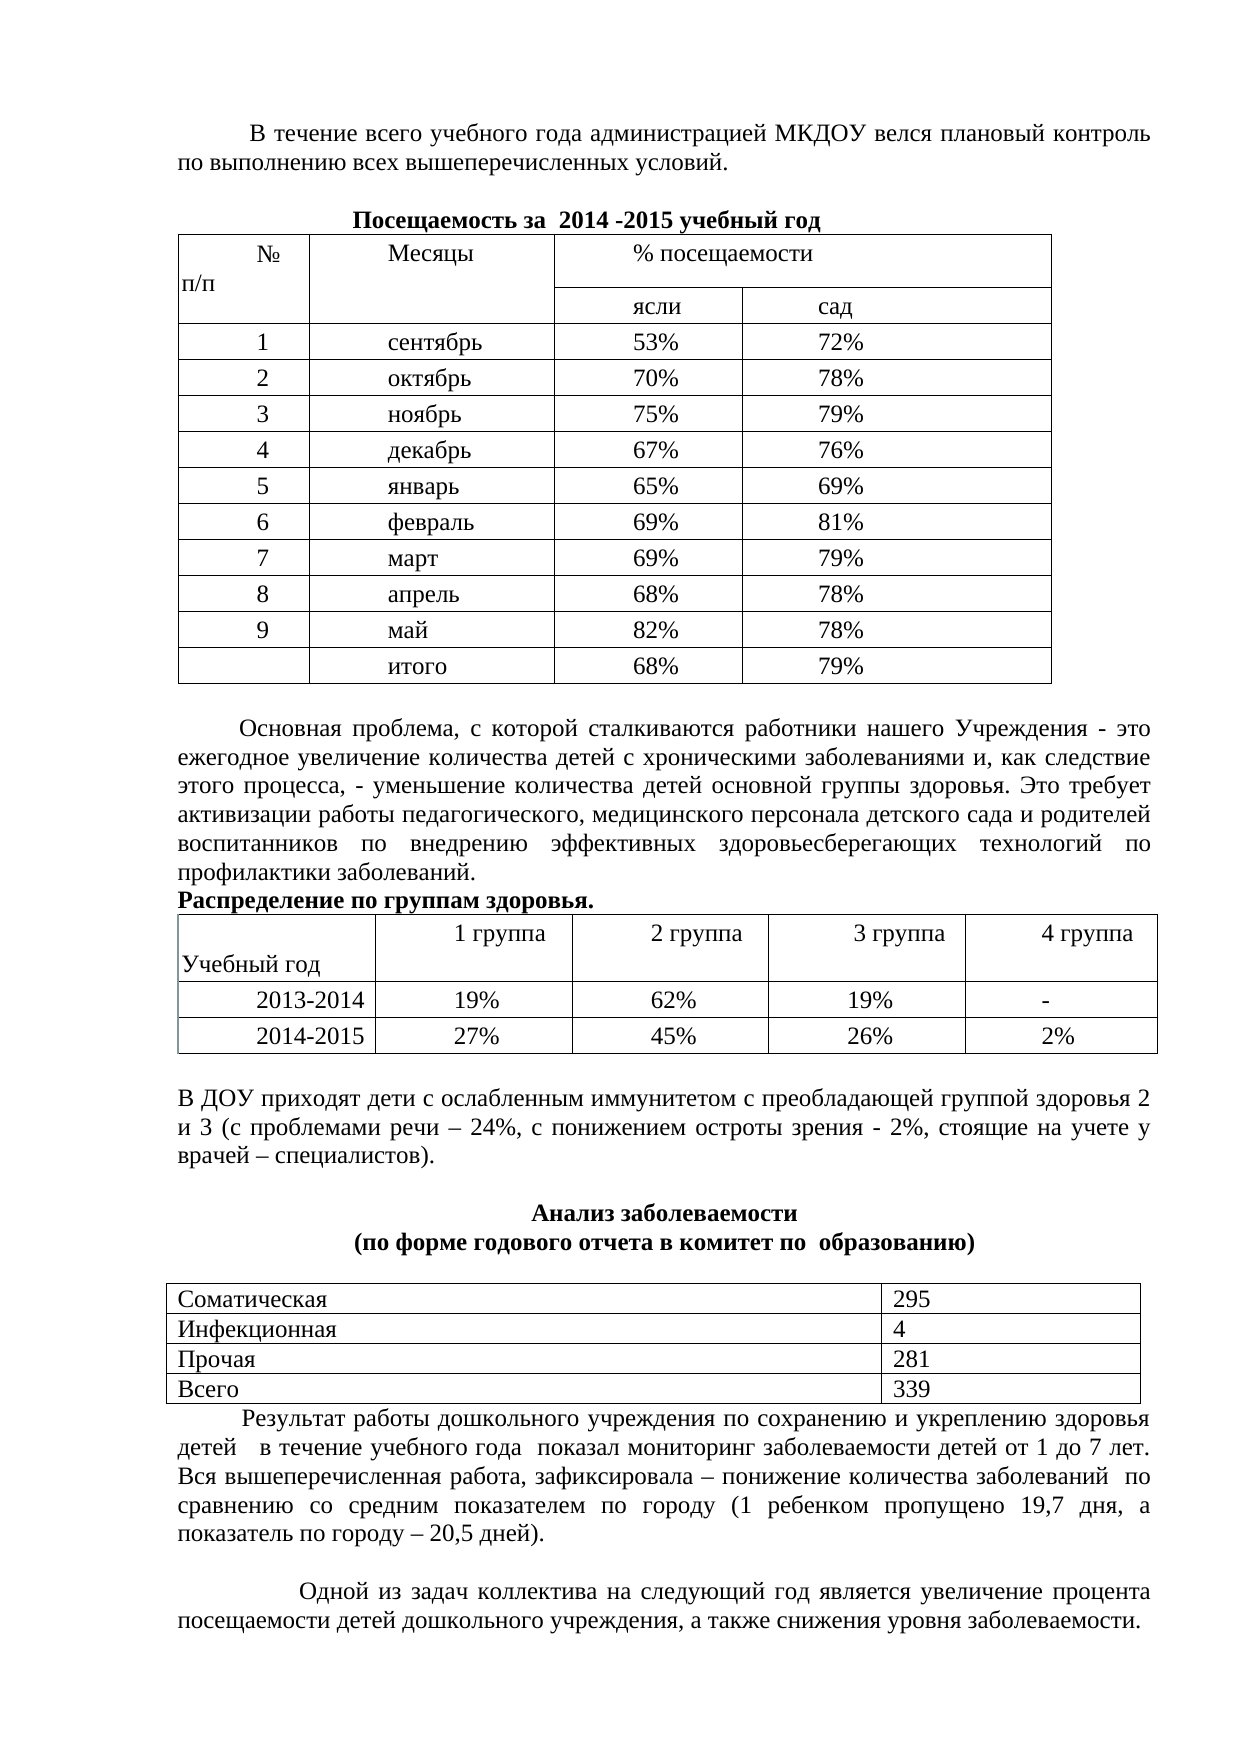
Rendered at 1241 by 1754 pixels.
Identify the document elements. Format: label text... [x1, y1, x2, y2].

table_header Учебный год [179, 915, 375, 981]
table_header % посещаемости [555, 235, 1051, 287]
table_cell 75% [555, 396, 742, 431]
table_cell 4 [179, 432, 309, 467]
table_cell 68% [555, 648, 742, 683]
table_cell 19% [769, 982, 965, 1017]
table_cell март [310, 540, 554, 575]
text Распределение по группам здоровья. [177, 885, 1152, 914]
table_cell - [966, 982, 1157, 1017]
table_cell 78% [743, 612, 1051, 647]
table_cell 78% [743, 576, 1051, 611]
table_cell ясли [555, 288, 742, 323]
text Анализ заболеваемости [177, 1198, 1152, 1227]
table_header № п/п [179, 235, 309, 323]
text (по форме годового отчета в комитет по образованию) [177, 1227, 1152, 1255]
table_cell 339 [882, 1374, 1140, 1402]
table_header 295 [882, 1284, 1140, 1313]
table_cell май [310, 612, 554, 647]
table_cell 281 [882, 1344, 1140, 1373]
table_cell 69% [743, 468, 1051, 503]
table_cell 8 [179, 576, 309, 611]
table_header Соматическая [167, 1284, 881, 1313]
table_cell 65% [555, 468, 742, 503]
table_cell 4 [882, 1314, 1140, 1343]
text В ДОУ приходят дети с ослабленным иммунитетом с преобладающей группой здоровья 2 и 3 (с проблемами речи – 24%, с понижением остроты зрения - 2%, стоящие на учете у врачей – специалистов). [177, 1083, 1152, 1169]
table_cell 6 [179, 504, 309, 539]
text В течение всего учебного года администрацией МКДОУ велся плановый контроль по выполнению всех вышеперечисленных условий. [177, 118, 1152, 176]
table_cell [179, 648, 309, 683]
table_cell апрель [310, 576, 554, 611]
table_cell 76% [743, 432, 1051, 467]
table_cell январь [310, 468, 554, 503]
table_cell Прочая [167, 1344, 881, 1373]
table_header 2 группа [573, 915, 768, 981]
table_cell 79% [743, 648, 1051, 683]
table_header Месяцы [310, 235, 554, 323]
table_cell 2014-2015 [179, 1018, 375, 1053]
table_header 4 группа [966, 915, 1157, 981]
table_cell 2013-2014 [179, 982, 375, 1017]
table_cell 62% [573, 982, 768, 1017]
table_cell сентябрь [310, 324, 554, 359]
table_cell 26% [769, 1018, 965, 1053]
table_cell 7 [179, 540, 309, 575]
table_cell 72% [743, 324, 1051, 359]
table_cell 3 [179, 396, 309, 431]
table_cell 79% [743, 540, 1051, 575]
table_cell Всего [167, 1374, 881, 1402]
table_cell 5 [179, 468, 309, 503]
table_cell 1 [179, 324, 309, 359]
table_header 3 группа [769, 915, 965, 981]
table_cell февраль [310, 504, 554, 539]
table_cell 53% [555, 324, 742, 359]
table_cell 70% [555, 360, 742, 395]
table_cell 2% [966, 1018, 1157, 1053]
table_cell Инфекционная [167, 1314, 881, 1343]
table_cell декабрь [310, 432, 554, 467]
text Основная проблема, с которой сталкиваются работники нашего Учреждения - это ежегодное увеличение количества детей с хроническими заболеваниями и, как следствие этого процесса, - уменьшение количества детей основной группы здоровья. Это требует активизации работы педагогического, медицинского персонала детского сада и родителей воспитанников по внедрению эффективных здоровьесберегающих технологий по профилактики заболеваний. [177, 713, 1152, 885]
table_cell 45% [573, 1018, 768, 1053]
table_cell 9 [179, 612, 309, 647]
table_cell сад [743, 288, 1051, 323]
text Посещаемость за 2014 -2015 учебный год [177, 205, 1152, 233]
table_cell 68% [555, 576, 742, 611]
table_cell 79% [743, 396, 1051, 431]
table_cell ноябрь [310, 396, 554, 431]
table_header 1 группа [376, 915, 572, 981]
table_cell 27% [376, 1018, 572, 1053]
table_cell октябрь [310, 360, 554, 395]
table_cell 69% [555, 504, 742, 539]
table_cell 82% [555, 612, 742, 647]
table_cell 78% [743, 360, 1051, 395]
table_cell 81% [743, 504, 1051, 539]
table_cell 2 [179, 360, 309, 395]
table_cell 19% [376, 982, 572, 1017]
table_cell 67% [555, 432, 742, 467]
table_cell итого [310, 648, 554, 683]
text Результат работы дошкольного учреждения по сохранению и укреплению здоровья детей в течение учебного года показал мониторинг заболеваемости детей от 1 до 7 лет. Вся вышеперечисленная работа, зафиксировала – понижение количества заболеваний по сравнению со средним показателем по городу (1 ребенком пропущено 19,7 дня, а показатель по городу – 20,5 дней). [177, 1403, 1152, 1547]
text Одной из задач коллектива на следующий год является увеличение процента посещаемости детей дошкольного учреждения, а также снижения уровня заболеваемости. [177, 1576, 1152, 1634]
table_cell 69% [555, 540, 742, 575]
